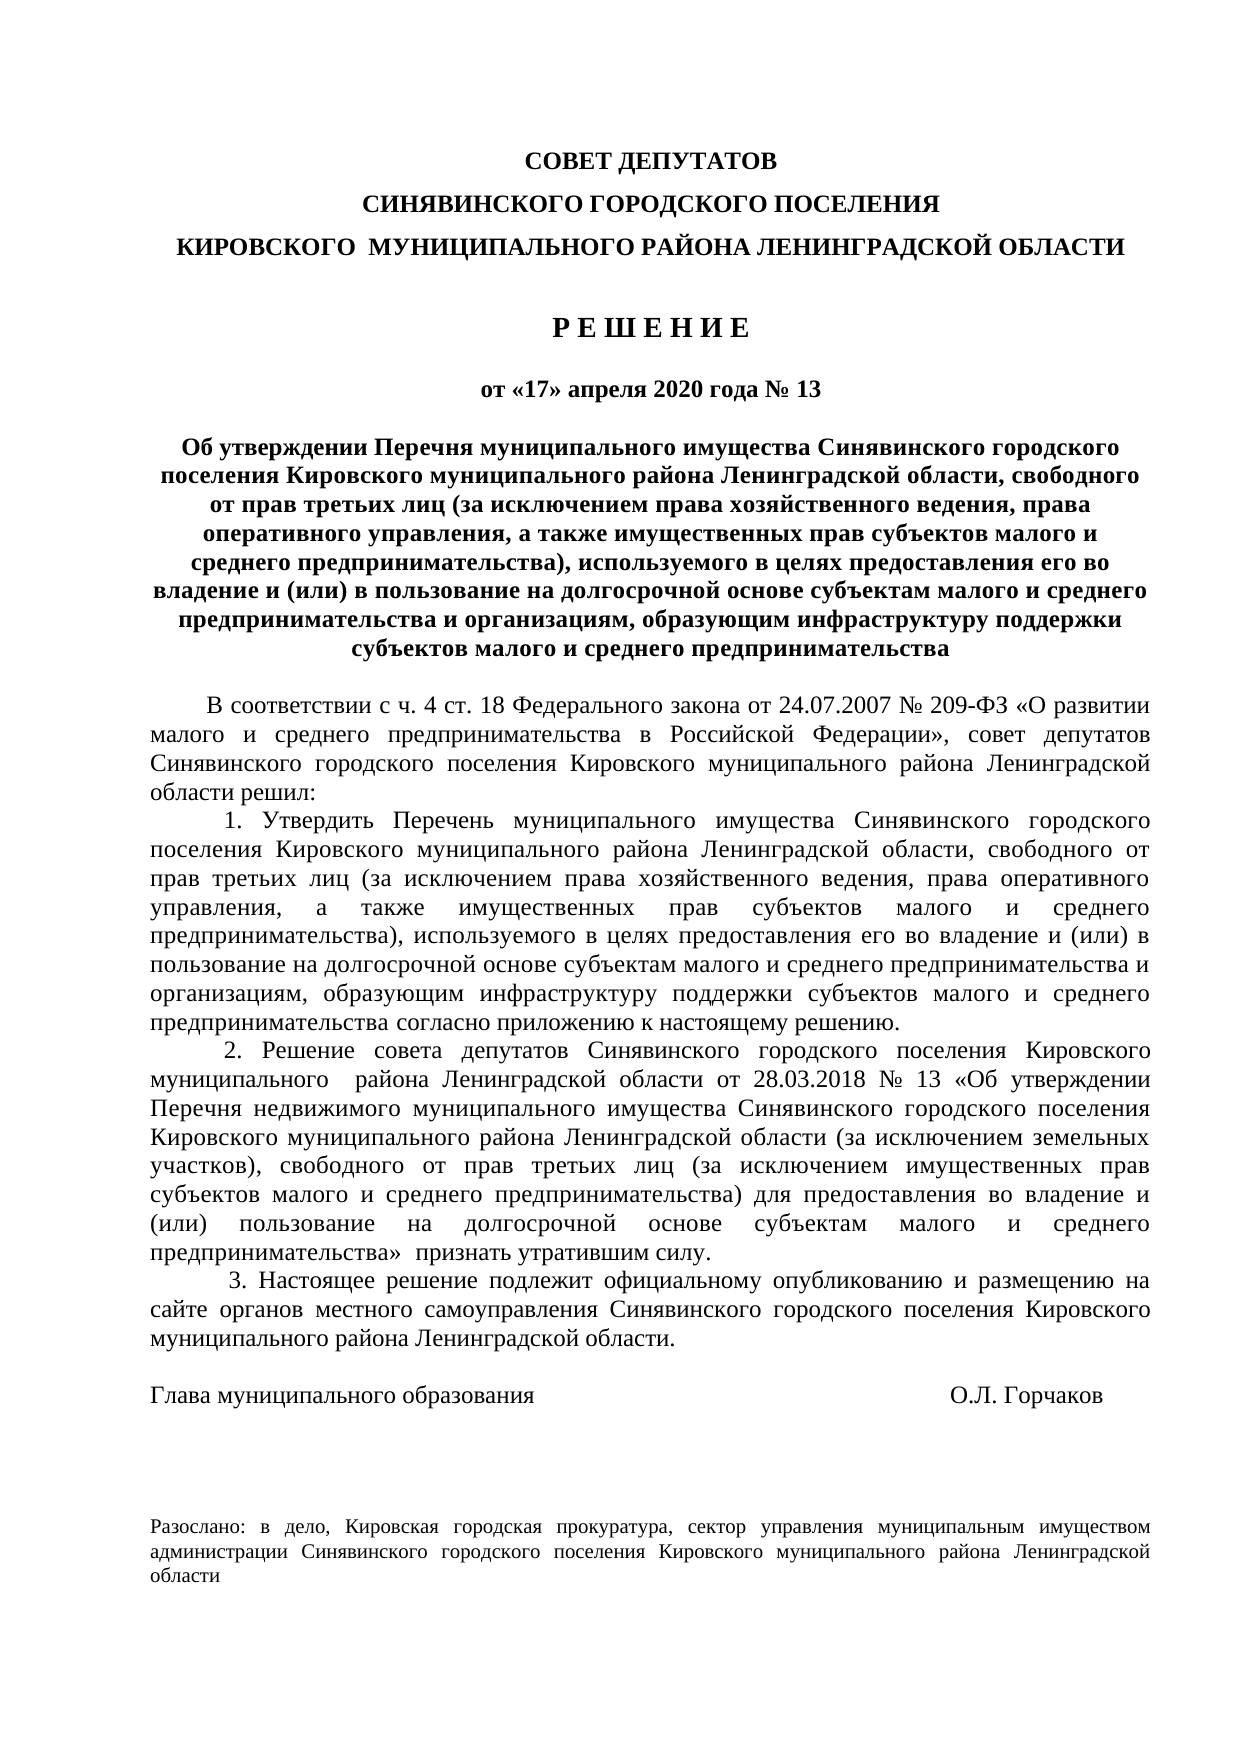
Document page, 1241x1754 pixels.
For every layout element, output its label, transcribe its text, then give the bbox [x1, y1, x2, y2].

text Глава муниципального образования О.Л. Горчаков [150, 1380, 1152, 1409]
text Разослано: в дело, Кировская городская прокуратура, сектор управления муниципальным имуществом администрации Синявинского городского поселения Кировского муниципального района Ленинградской области [150, 1514, 1152, 1587]
text СИНЯВИНСКОГО ГОРОДСКОГО ПОСЕЛЕНИЯ [150, 189, 1152, 218]
subtitle Р Е Ш Е Н И Е [150, 310, 1152, 344]
text СОВЕТ ДЕПУТАТОВ [150, 146, 1152, 175]
text В соответствии с ч. 4 ст. 18 Федерального закона от 24.07.2007 № 209-ФЗ «О развитии малого и среднего предпринимательства в Российской Федерации», совет депутатов Синявинского городского поселения Кировского муниципального района Ленинградской области решил: [150, 690, 1152, 805]
text Об утверждении Перечня муниципального имущества Синявинского городского поселения Кировского муниципального района Ленинградской области, свободного от прав третьих лиц (за исключением права хозяйственного ведения, права оперативного управления, а также имущественных прав субъектов малого и среднего предпринимательства), используемого в целях предоставления его во владение и (или) в пользование на долгосрочной основе субъектам малого и среднего предпринимательства и организациям, образующим инфраструктуру поддержки субъектов малого и среднего предпринимательства [150, 432, 1152, 662]
text 3. Настоящее решение подлежит официальному опубликованию и размещению на сайте органов местного самоуправления Синявинского городского поселения Кировского муниципального района Ленинградской области. [150, 1265, 1152, 1352]
text 2. Решение совета депутатов Синявинского городского поселения Кировского муниципального района Ленинградской области от 28.03.2018 № 13 «Об утверждении Перечня недвижимого муниципального имущества Синявинского городского поселения Кировского муниципального района Ленинградской области (за исключением земельных участков), свободного от прав третьих лиц (за исключением имущественных прав субъектов малого и среднего предпринимательства) для предоставления во владение и (или) пользование на долгосрочной основе субъектам малого и среднего предпринимательства» признать утратившим силу. [150, 1035, 1152, 1265]
text КИРОВСКОГО МУНИЦИПАЛЬНОГО РАЙОНА ЛЕНИНГРАДСКОЙ ОБЛАСТИ [150, 232, 1152, 261]
text от «17» апреля 2020 года № 13 [150, 374, 1152, 403]
text 1. Утвердить Перечень муниципального имущества Синявинского городского поселения Кировского муниципального района Ленинградской области, свободного от прав третьих лиц (за исключением права хозяйственного ведения, права оперативного управления, а также имущественных прав субъектов малого и среднего предпринимательства), используемого в целях предоставления его во владение и (или) в пользование на долгосрочной основе субъектам малого и среднего предпринимательства и организациям, образующим инфраструктуру поддержки субъектов малого и среднего предпринимательства согласно приложению к настоящему решению. [150, 805, 1152, 1035]
